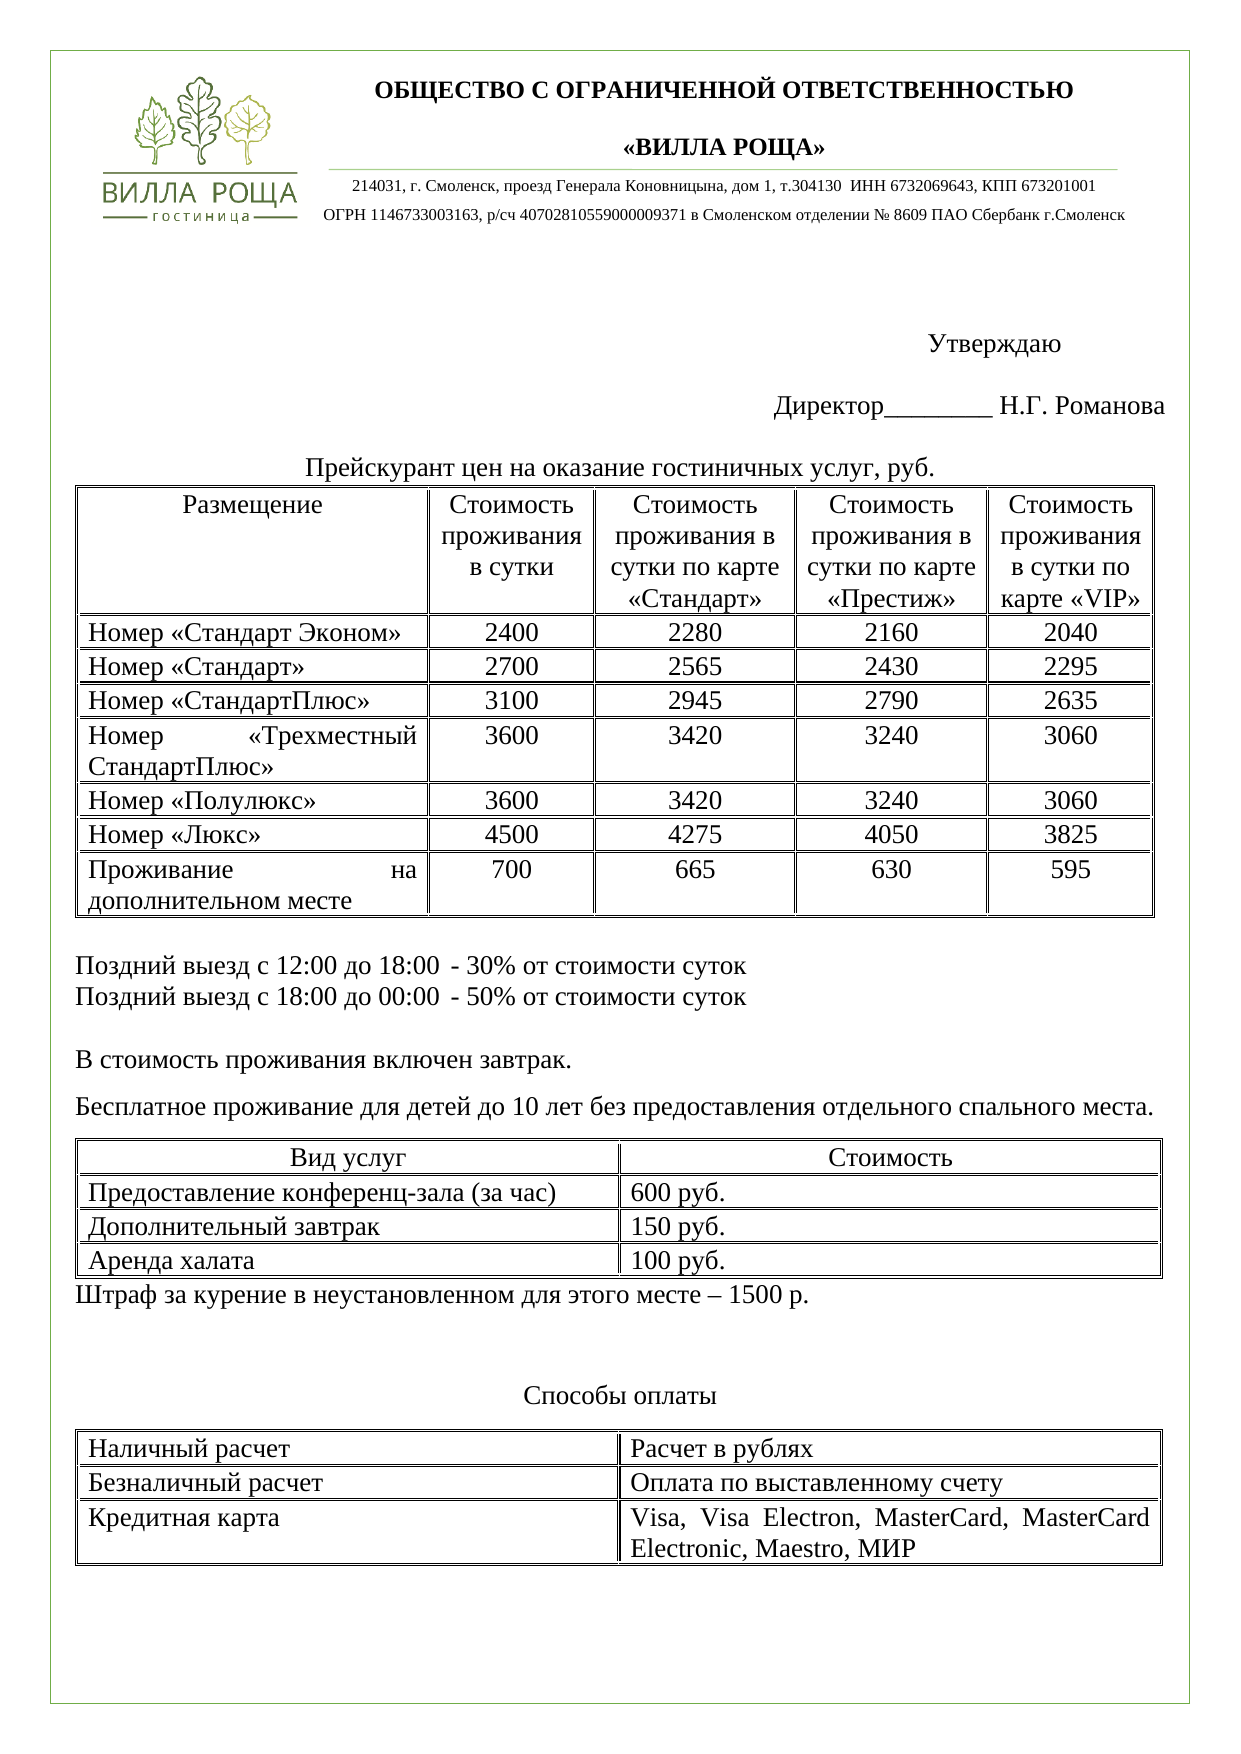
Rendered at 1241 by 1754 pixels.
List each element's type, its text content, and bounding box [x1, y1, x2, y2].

table_cell 100 руб. [619, 1241, 1162, 1275]
table_cell 2565 [596, 650, 794, 681]
table_header Наличный расчет [77, 1430, 619, 1463]
table_cell Аренда халата [77, 1241, 619, 1275]
table_cell 3240 [797, 719, 986, 781]
table_cell Номер «СтандартПлюс» [78, 681, 427, 716]
table_header Вид услуг [78, 1141, 619, 1173]
table_cell 2700 [430, 650, 593, 681]
table_cell Оплата по выставленному счету [621, 1464, 1160, 1498]
table_cell Кредитная карта [78, 1498, 619, 1563]
table_header Размещение [78, 488, 428, 613]
table_cell Дополнительный завтрак [78, 1207, 618, 1241]
table_header Расчет в рублях [619, 1432, 1160, 1463]
table_header [89, 75, 311, 327]
table_cell 2945 [596, 685, 794, 716]
table_cell 4275 [596, 819, 794, 849]
table_cell Проживание на дополнительном месте [78, 850, 428, 915]
table_header Стоимость проживания в сутки по карте «Престиж» [795, 488, 987, 613]
text Бесплатное проживание для детей до 10 лет без предоставления отдельного спального места. [75, 1091, 1165, 1122]
text Директор________ Н.Г. Романова [75, 389, 1165, 420]
table_cell 3240 [797, 784, 986, 815]
table_cell 3100 [430, 685, 593, 716]
table_cell Номер «Полулюкс» [77, 781, 428, 815]
table_cell 3060 [989, 716, 1152, 781]
table_cell Безналичный расчет [78, 1464, 617, 1498]
table_cell Предоставление конференц-зала (за час) [78, 1173, 618, 1207]
text Прейскурант цен на оказание гостиничных услуг, руб. [75, 452, 1165, 483]
table_cell 3420 [596, 784, 794, 815]
text Поздний выезд с 18:00 до 00:00 - 50% от стоимости суток [75, 980, 1165, 1012]
table_cell Номер «Стандарт Эконом» [77, 613, 428, 647]
table_cell Номер «Люкс» [77, 815, 428, 849]
table_cell 665 [595, 853, 795, 915]
table_header Стоимость [619, 1141, 1160, 1173]
table_cell 2430 [797, 650, 986, 681]
table_cell 600 руб. [621, 1173, 1160, 1207]
picture [91, 75, 311, 227]
table_cell 150 руб. [621, 1207, 1160, 1241]
text Штраф за курение в неустановленном для этого месте – 1500 р. [75, 1278, 1165, 1310]
table_cell 630 [795, 853, 987, 915]
table_cell Visa, Visa Electron, MasterCard, MasterCard Electronic, Maestro, МИР [619, 1498, 1160, 1563]
table_cell 2400 [430, 616, 593, 647]
table_cell 3600 [430, 719, 593, 781]
table_header ОБЩЕСТВО С ОГРАНИЧЕННОЙ ОТВЕТСТВЕННОСТЬЮ «ВИЛЛА РОЩА» 214031, г. Смоленск, проезд Генерала Коновницына, дом 1, т.304130 ИНН 6732069643, КПП 673201001 ОГРН 1146733003163, р/сч 40702810559000009371 в Смоленском отделении № 8609 ПАО Сбербанк г.Смоленск [311, 75, 1138, 327]
table_cell 595 [988, 850, 1152, 915]
table_cell 4500 [430, 819, 593, 849]
table_header Стоимость проживания в сутки по карте «VIP» [988, 488, 1152, 613]
table_cell 2295 [988, 647, 1154, 681]
table_cell 3420 [596, 719, 794, 781]
table_cell 3825 [988, 815, 1154, 849]
text В стоимость проживания включен завтрак. [75, 1043, 1165, 1074]
table_cell Номер «Трехместный СтандартПлюс» [78, 716, 427, 781]
table_cell 700 [428, 850, 595, 915]
text Способы оплаты [75, 1379, 1165, 1410]
table_cell 2160 [797, 616, 986, 647]
table_cell 3600 [430, 784, 593, 815]
text Утверждаю [75, 327, 1165, 358]
table_cell 2280 [596, 616, 794, 647]
table_cell 2040 [988, 613, 1154, 647]
table_header Стоимость проживания в сутки [428, 486, 595, 613]
table_cell 4050 [797, 819, 986, 849]
table_cell Номер «Стандарт» [77, 647, 428, 681]
text Поздний выезд с 12:00 до 18:00 - 30% от стоимости суток [75, 949, 1165, 980]
table_cell 3060 [988, 781, 1154, 815]
table_header Стоимость проживания в сутки по карте «Стандарт» [595, 488, 795, 613]
table_cell 2635 [989, 681, 1152, 716]
table_cell 2790 [797, 685, 986, 716]
